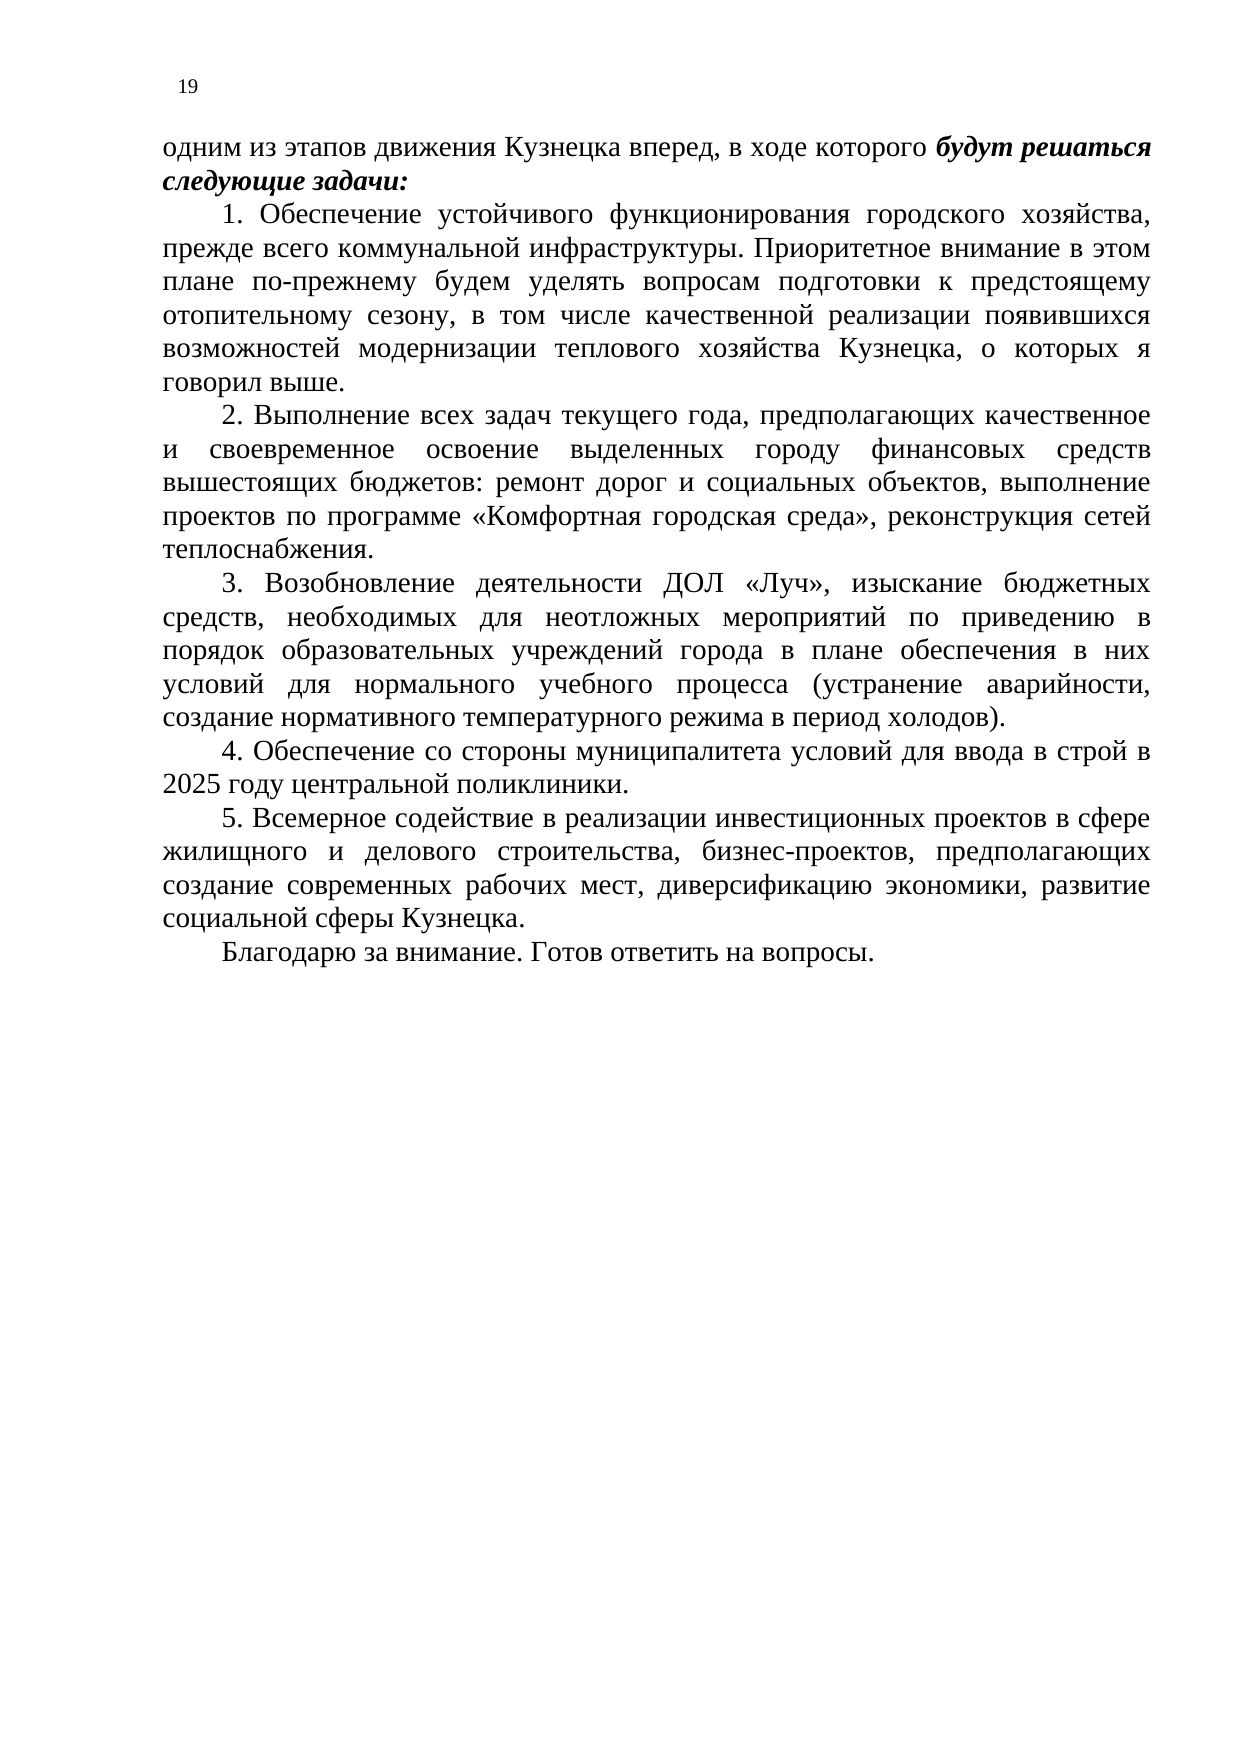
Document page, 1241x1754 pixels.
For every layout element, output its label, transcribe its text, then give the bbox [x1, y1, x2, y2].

list 5. Всемерное содействие в реализации инвестиционных проектов в сфере жилищного и делового строительства, бизнес-проектов, предполагающих создание современных рабочих мест, диверсификацию экономики, развитие социальной сферы Кузнецка. [98, 793, 1154, 927]
list 2. Выполнение всех задач текущего года, предполагающих качественное и своевременное освоение выделенных городу финансовых средств вышестоящих бюджетов: ремонт дорог и социальных объектов, выполнение проектов по программе «Комфортная городская среда», реконструкция сетей теплоснабжения. [98, 390, 1154, 558]
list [98, 123, 1154, 189]
list 4. Обеспечение со стороны муниципалитета условий для ввода в строй в 2025 году центральной поликлиники. [98, 726, 1154, 793]
list 1. Обеспечение устойчивого функционирования городского хозяйства, прежде всего коммунальной инфраструктуры. Приоритетное внимание в этом плане по-прежнему будем уделять вопросам подготовки к предстоящему отопительному сезону, в том числе качественной реализации появившихся возможностей модернизации теплового хозяйства Кузнецка, о которых я говорил выше. [98, 189, 1154, 390]
list 3. Возобновление деятельности ДОЛ «Луч», изыскание бюджетных средств, необходимых для неотложных мероприятий по приведению в порядок образовательных учреждений города в плане обеспечения в них условий для нормального учебного процесса (устранение аварийности, создание нормативного температурного режима в период холодов). [98, 558, 1154, 726]
list Благодарю за внимание. Готов ответить на вопросы. [98, 927, 1154, 1032]
